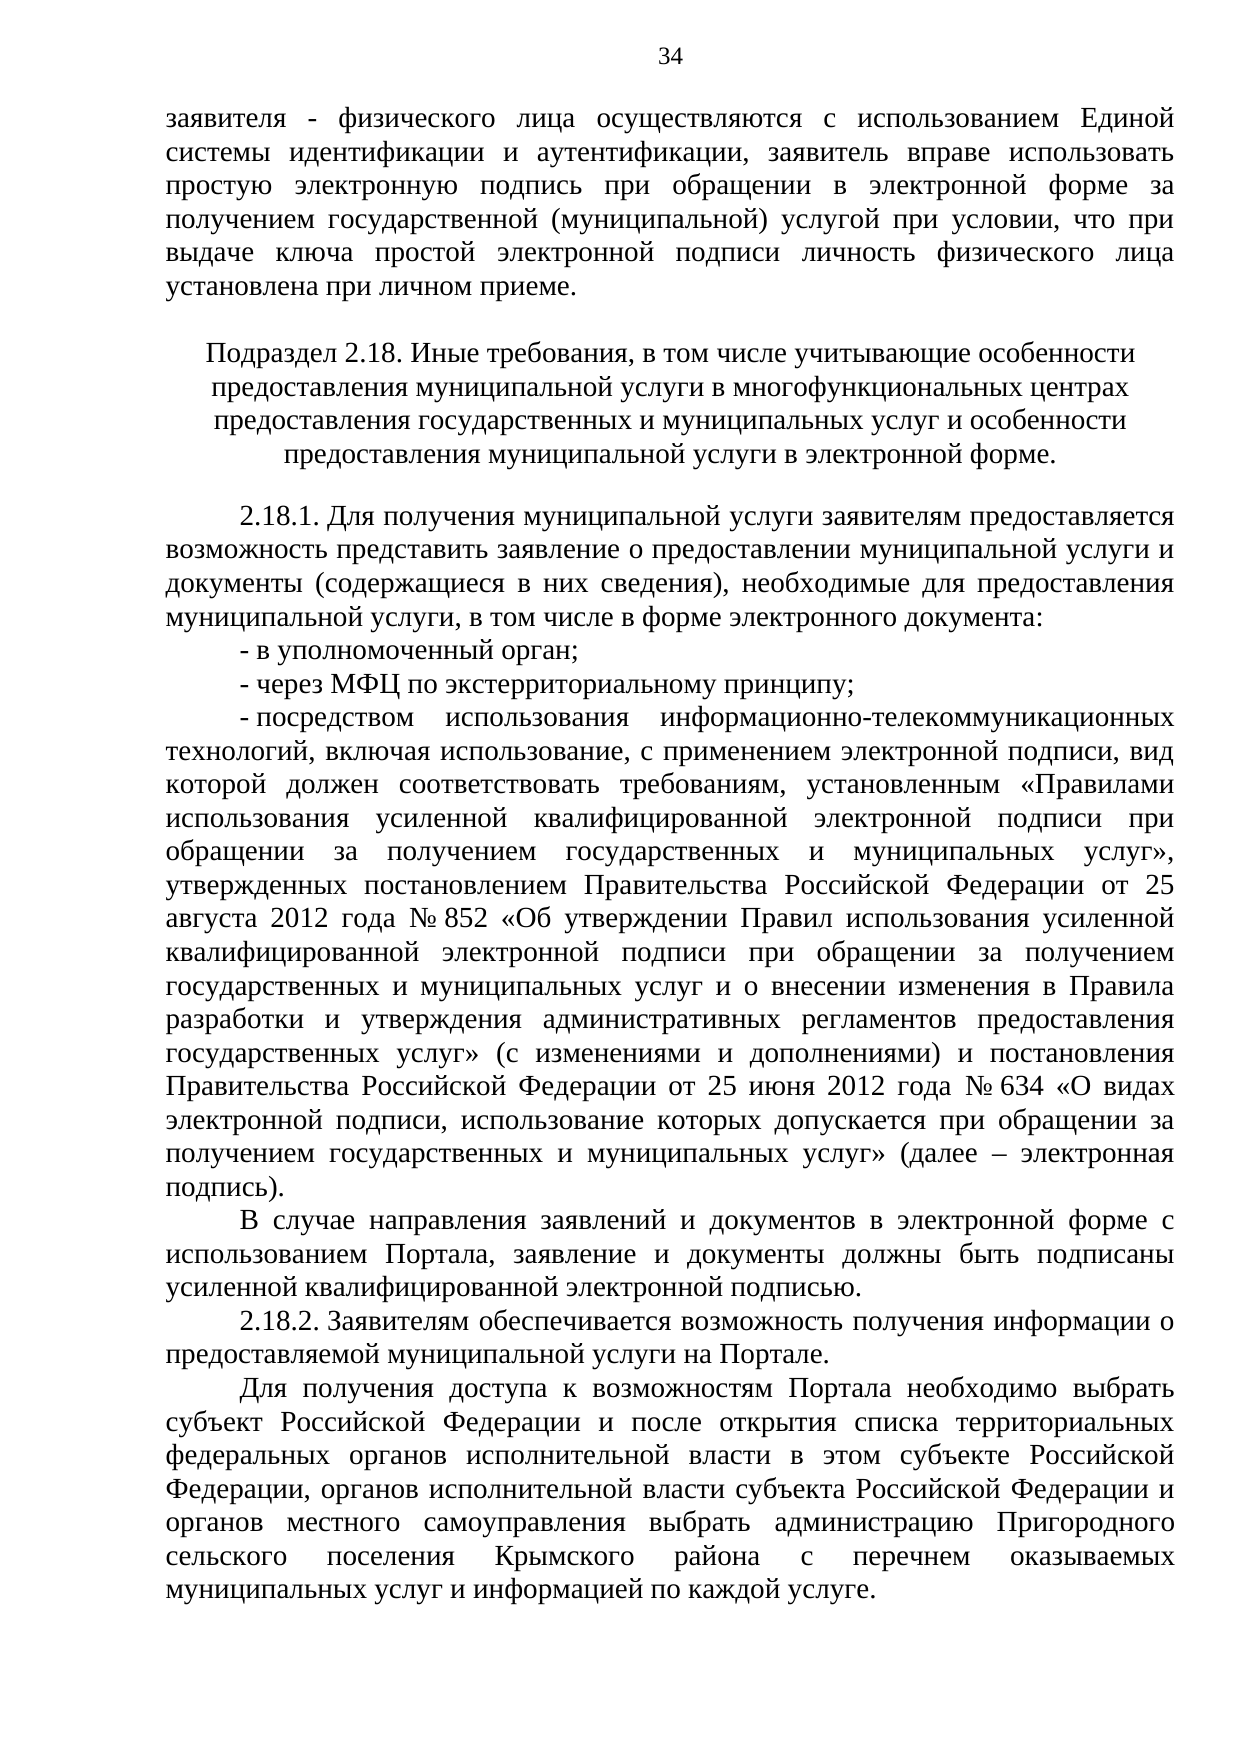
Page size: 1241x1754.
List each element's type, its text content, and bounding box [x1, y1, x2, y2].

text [165, 100, 1175, 302]
text - в уполномоченный орган; [165, 632, 1175, 666]
text 2.18.1. Для получения муниципальной услуги заявителям предоставляется возможность представить заявление о предоставлении муниципальной услуги и документы (содержащиеся в них сведения), необходимые для предоставления муниципальной услуги, в том числе в форме электронного документа: [165, 498, 1175, 632]
text 2.18.2. Заявителям обеспечивается возможность получения информации о предоставляемой муниципальной услуги на Портале. [165, 1303, 1175, 1370]
text - через МФЦ по экстерриториальному принципу; [165, 666, 1175, 699]
text Подраздел 2.18. Иные требования, в том числе учитывающие особенности предоставления муниципальной услуги в многофункциональных центрах предоставления государственных и муниципальных услуг и особенности предоставления муниципальной услуги в электронной форме. [165, 335, 1175, 469]
text В случае направления заявлений и документов в электронной форме с использованием Портала, заявление и документы должны быть подписаны усиленной квалифицированной электронной подписью. [165, 1202, 1175, 1303]
text Для получения доступа к возможностям Портала необходимо выбрать субъект Российской Федерации и после открытия списка территориальных федеральных органов исполнительной власти в этом субъекте Российской Федерации, органов исполнительной власти субъекта Российской Федерации и органов местного самоуправления выбрать администрацию Пригородного сельского поселения Крымского района с перечнем оказываемых муниципальных услуг и информацией по каждой услуге. [165, 1370, 1175, 1605]
text - посредством использования информационно-телекоммуникационных технологий, включая использование, с применением электронной подписи, вид которой должен соответствовать требованиям, установленным «Правилами использования усиленной квалифицированной электронной подписи при обращении за получением государственных и муниципальных услуг», утвержденных постановлением Правительства Российской Федерации от 25 августа 2012 года № 852 «Об утверждении Правил использования усиленной квалифицированной электронной подписи при обращении за получением государственных и муниципальных услуг и о внесении изменения в Правила разработки и утверждения административных регламентов предоставления государственных услуг» (с изменениями и дополнениями) и постановления Правительства Российской Федерации от 25 июня 2012 года № 634 «О видах электронной подписи, использование которых допускается при обращении за получением государственных и муниципальных услуг» (далее – электронная подпись). [165, 699, 1175, 1202]
